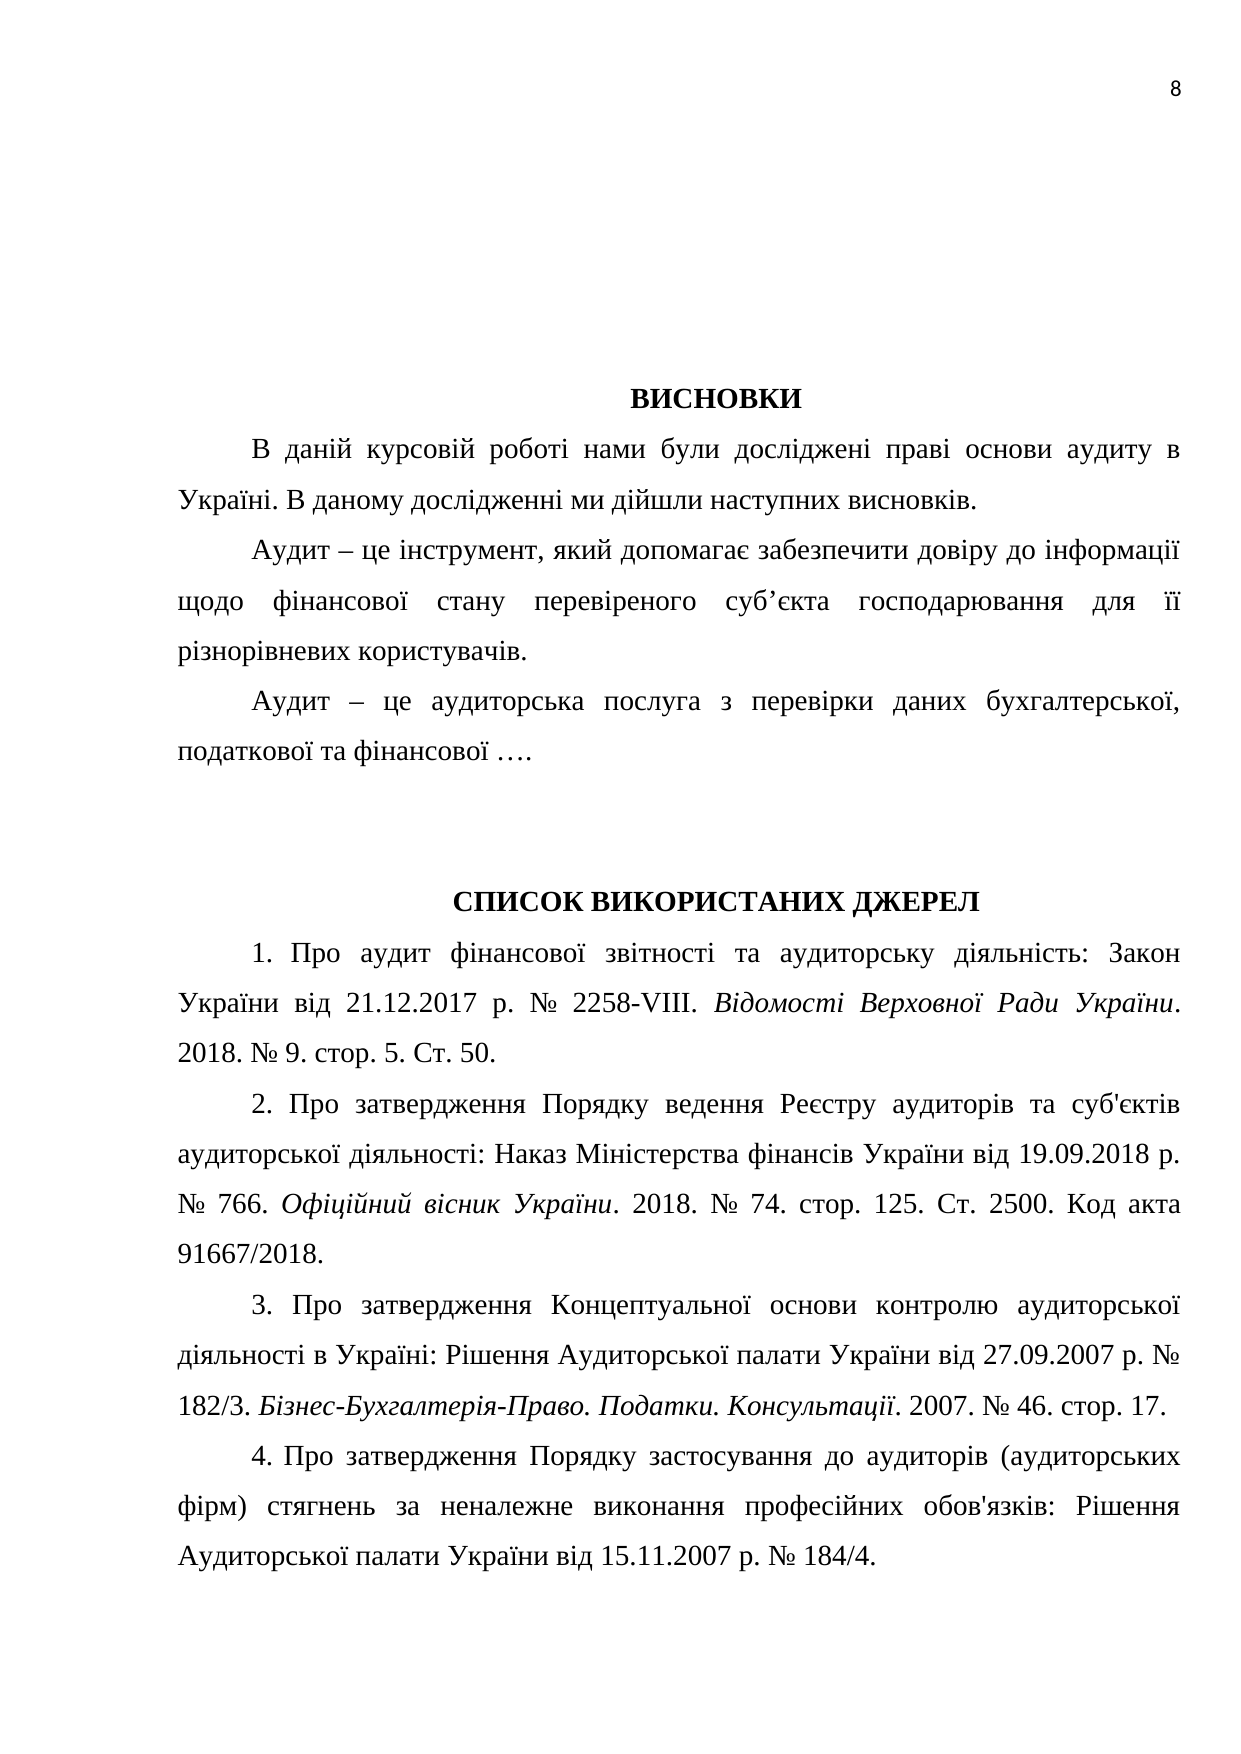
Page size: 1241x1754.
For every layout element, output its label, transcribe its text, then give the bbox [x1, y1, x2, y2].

text 3. Про затвердження Концептуальної основи контролю аудиторської діяльності в Україні: Рішення Аудиторської палати України від 27.09.2007 р. № 182/3. Бізнес-Бухгалтерія-Право. Податки. Консультації. 2007. № 46. стор. 17. [177, 1287, 1181, 1421]
text 2. Про затвердження Порядку ведення Реєстру аудиторів та суб'єктів аудиторської діяльності: Наказ Міністерства фінансів України від 19.09.2018 р. № 766. Офіційний вісник України. 2018. № 74. стор. 125. Ст. 2500. Код акта 91667/2018. [177, 1086, 1181, 1270]
text Аудит – це інструмент, який допомагає забезпечити довіру до інформації щодо фінансової стану перевіреного суб’єкта господарювання для її різнорівневих користувачів. [177, 532, 1181, 666]
text ВИСНОВКИ [177, 381, 1181, 415]
text 1. Про аудит фінансової звітності та аудиторську діяльність: Закон України від 21.12.2017 р. № 2258-VIII. Відомості Верховної Ради України. 2018. № 9. стор. 5. Ст. 50. [177, 935, 1181, 1069]
text 4. Про затвердження Порядку застосування до аудиторів (аудиторських фірм) стягнень за неналежне виконання професійних обов'язків: Рішення Аудиторської палати України від 15.11.2007 р. № 184/4. [177, 1438, 1181, 1572]
text СПИСОК ВИКОРИСТАНИХ ДЖЕРЕЛ [177, 884, 1181, 918]
text В даній курсовій роботі нами були досліджені праві основи аудиту в Україні. В даному дослідженні ми дійшли наступних висновків. [177, 432, 1181, 516]
text Аудит – це аудиторська послуга з перевірки даних бухгалтерської, податкової та фінансової …. [177, 683, 1181, 767]
